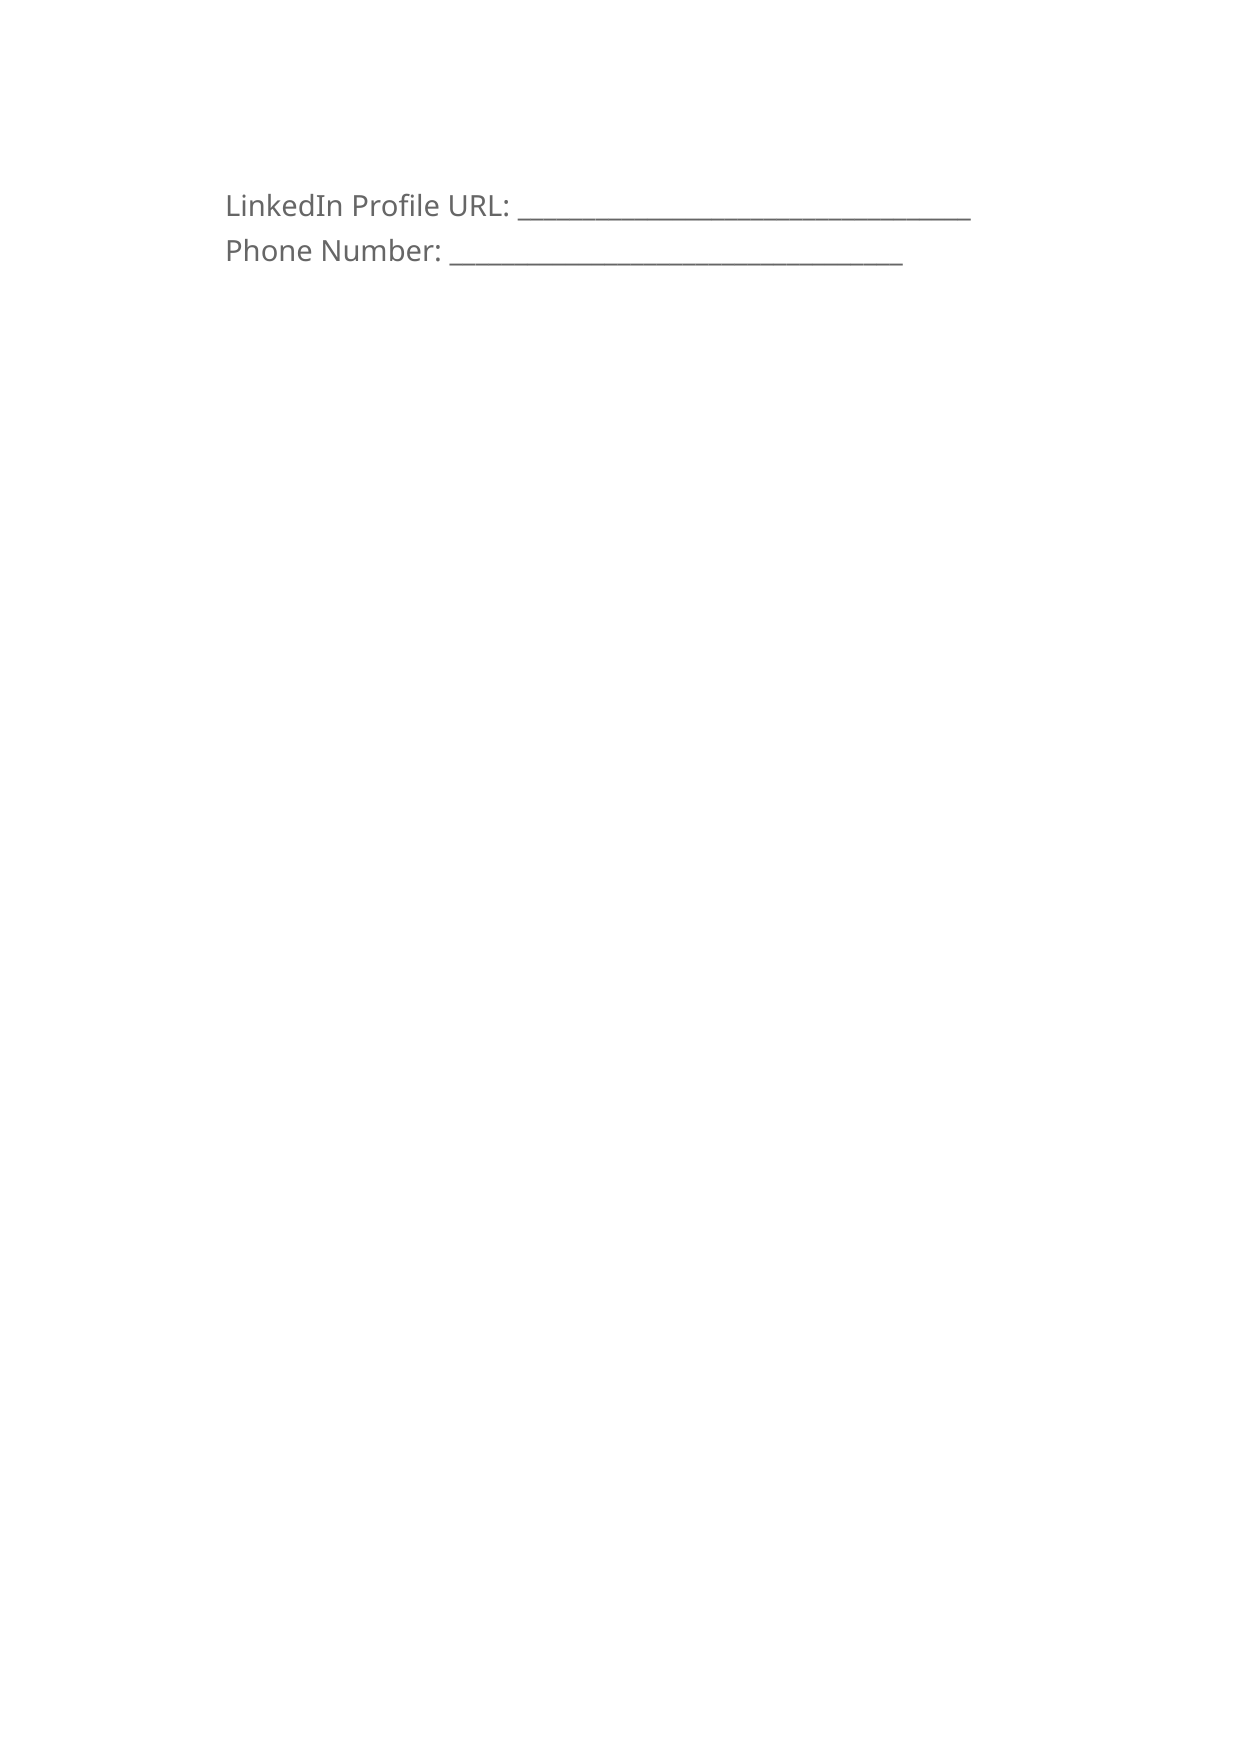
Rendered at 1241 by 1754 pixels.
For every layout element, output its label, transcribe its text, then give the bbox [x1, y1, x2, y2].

text Phone Number: ___________________________________ [225, 225, 1090, 270]
text LinkedIn Profile URL: ___________________________________ [225, 180, 1090, 225]
